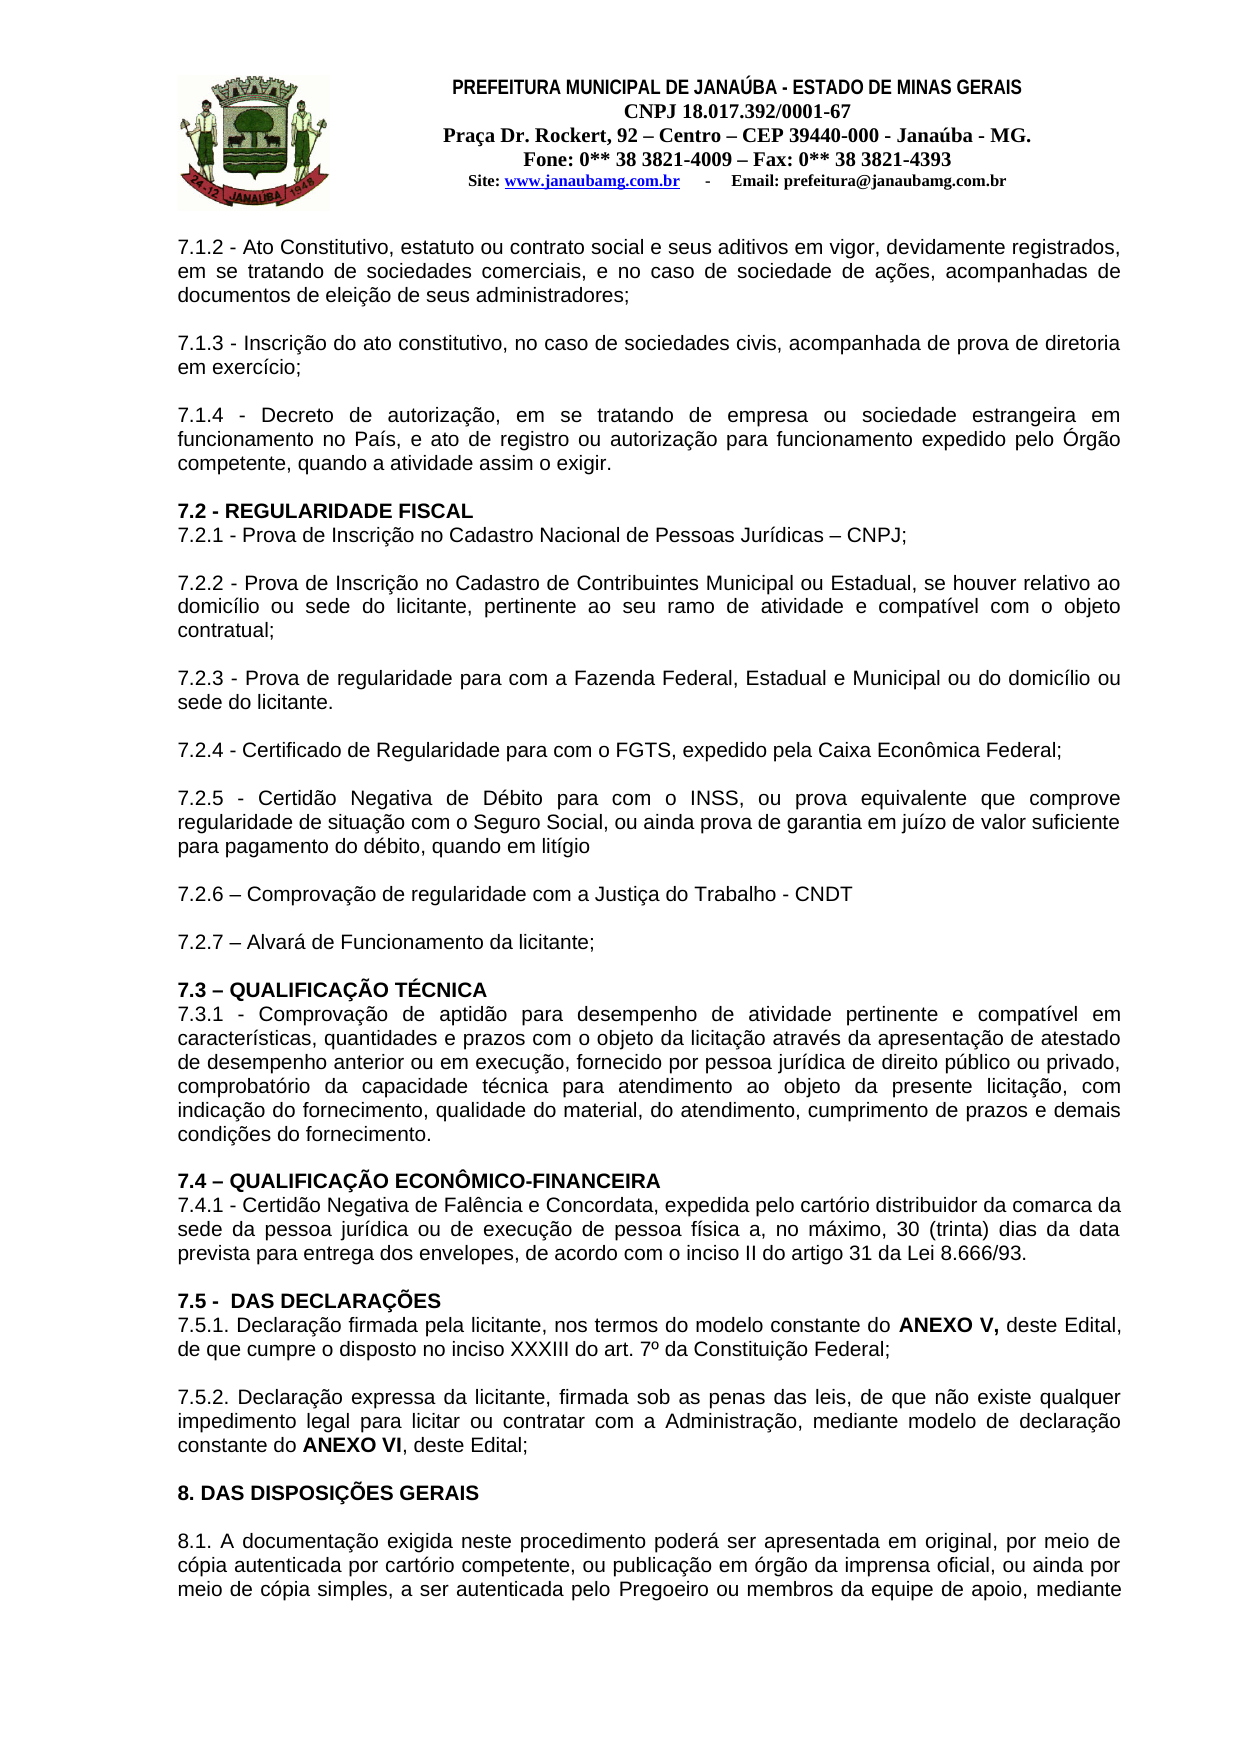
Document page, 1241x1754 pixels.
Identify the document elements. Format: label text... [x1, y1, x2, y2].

text 7.3 – QUALIFICAÇÃO TÉCNICA [177, 978, 1122, 1002]
text 7.1.4 - Decreto de autorização, em se tratando de empresa ou sociedade estrangeira em funcionamento no País, e ato de registro ou autorização para funcionamento expedido pelo Órgão competente, quando a atividade assim o exigir. [177, 403, 1122, 474]
text 7.2.4 - Certificado de Regularidade para com o FGTS, expedido pela Caixa Econômica Federal; [177, 738, 1122, 762]
text 8. DAS DISPOSIÇÕES GERAIS [177, 1481, 1122, 1505]
text 7.2.3 - Prova de regularidade para com a Fazenda Federal, Estadual e Municipal ou do domicílio ou sede do licitante. [177, 666, 1122, 714]
text 7.2.7 – Alvará de Funcionamento da licitante; [177, 930, 1122, 954]
text 7.2.2 - Prova de Inscrição no Cadastro de Contribuintes Municipal ou Estadual, se houver relativo ao domicílio ou sede do licitante, pertinente ao seu ramo de atividade e compatível com o objeto contratual; [177, 570, 1122, 642]
text 7.2 - REGULARIDADE FISCAL [177, 498, 1122, 522]
text 7.2.1 - Prova de Inscrição no Cadastro Nacional de Pessoas Jurídicas – CNPJ; [177, 522, 1122, 546]
picture [177, 75, 331, 211]
text 7.5 - DAS DECLARAÇÕES [177, 1289, 1122, 1313]
text 7.2.6 – Comprovação de regularidade com a Justiça do Trabalho - CNDT [177, 882, 1122, 906]
text 7.4.1 - Certidão Negativa de Falência e Concordata, expedida pelo cartório distribuidor da comarca da sede da pessoa jurídica ou de execução de pessoa física a, no máximo, 30 (trinta) dias da data prevista para entrega dos envelopes, de acordo com o inciso II do artigo 31 da Lei 8.666/93. [177, 1193, 1122, 1265]
text 7.5.1. Declaração firmada pela licitante, nos termos do modelo constante do ANEXO V, deste Edital, de que cumpre o disposto no inciso XXXIII do art. 7º da Constituição Federal; [177, 1313, 1122, 1361]
text 7.5.2. Declaração expressa da licitante, firmada sob as penas das leis, de que não existe qualquer impedimento legal para licitar ou contratar com a Administração, mediante modelo de declaração constante do ANEXO VI, deste Edital; [177, 1385, 1122, 1457]
text 7.3.1 - Comprovação de aptidão para desempenho de atividade pertinente e compatível em características, quantidades e prazos com o objeto da licitação através da apresentação de atestado de desempenho anterior ou em execução, fornecido por pessoa jurídica de direito público ou privado, comprobatório da capacidade técnica para atendimento ao objeto da presente licitação, com indicação do fornecimento, qualidade do material, do atendimento, cumprimento de prazos e demais condições do fornecimento. [177, 1002, 1122, 1145]
text 7.4 – QUALIFICAÇÃO ECONÔMICO-FINANCEIRA [177, 1169, 1122, 1193]
text 7.2.5 - Certidão Negativa de Débito para com o INSS, ou prova equivalente que comprove regularidade de situação com o Seguro Social, ou ainda prova de garantia em juízo de valor suficiente para pagamento do débito, quando em litígio [177, 786, 1122, 858]
text 7.1.2 - Ato Constitutivo, estatuto ou contrato social e seus aditivos em vigor, devidamente registrados, em se tratando de sociedades comerciais, e no caso de sociedade de ações, acompanhadas de documentos de eleição de seus administradores; [177, 235, 1122, 307]
text 7.1.3 - Inscrição do ato constitutivo, no caso de sociedades civis, acompanhada de prova de diretoria em exercício; [177, 331, 1122, 379]
